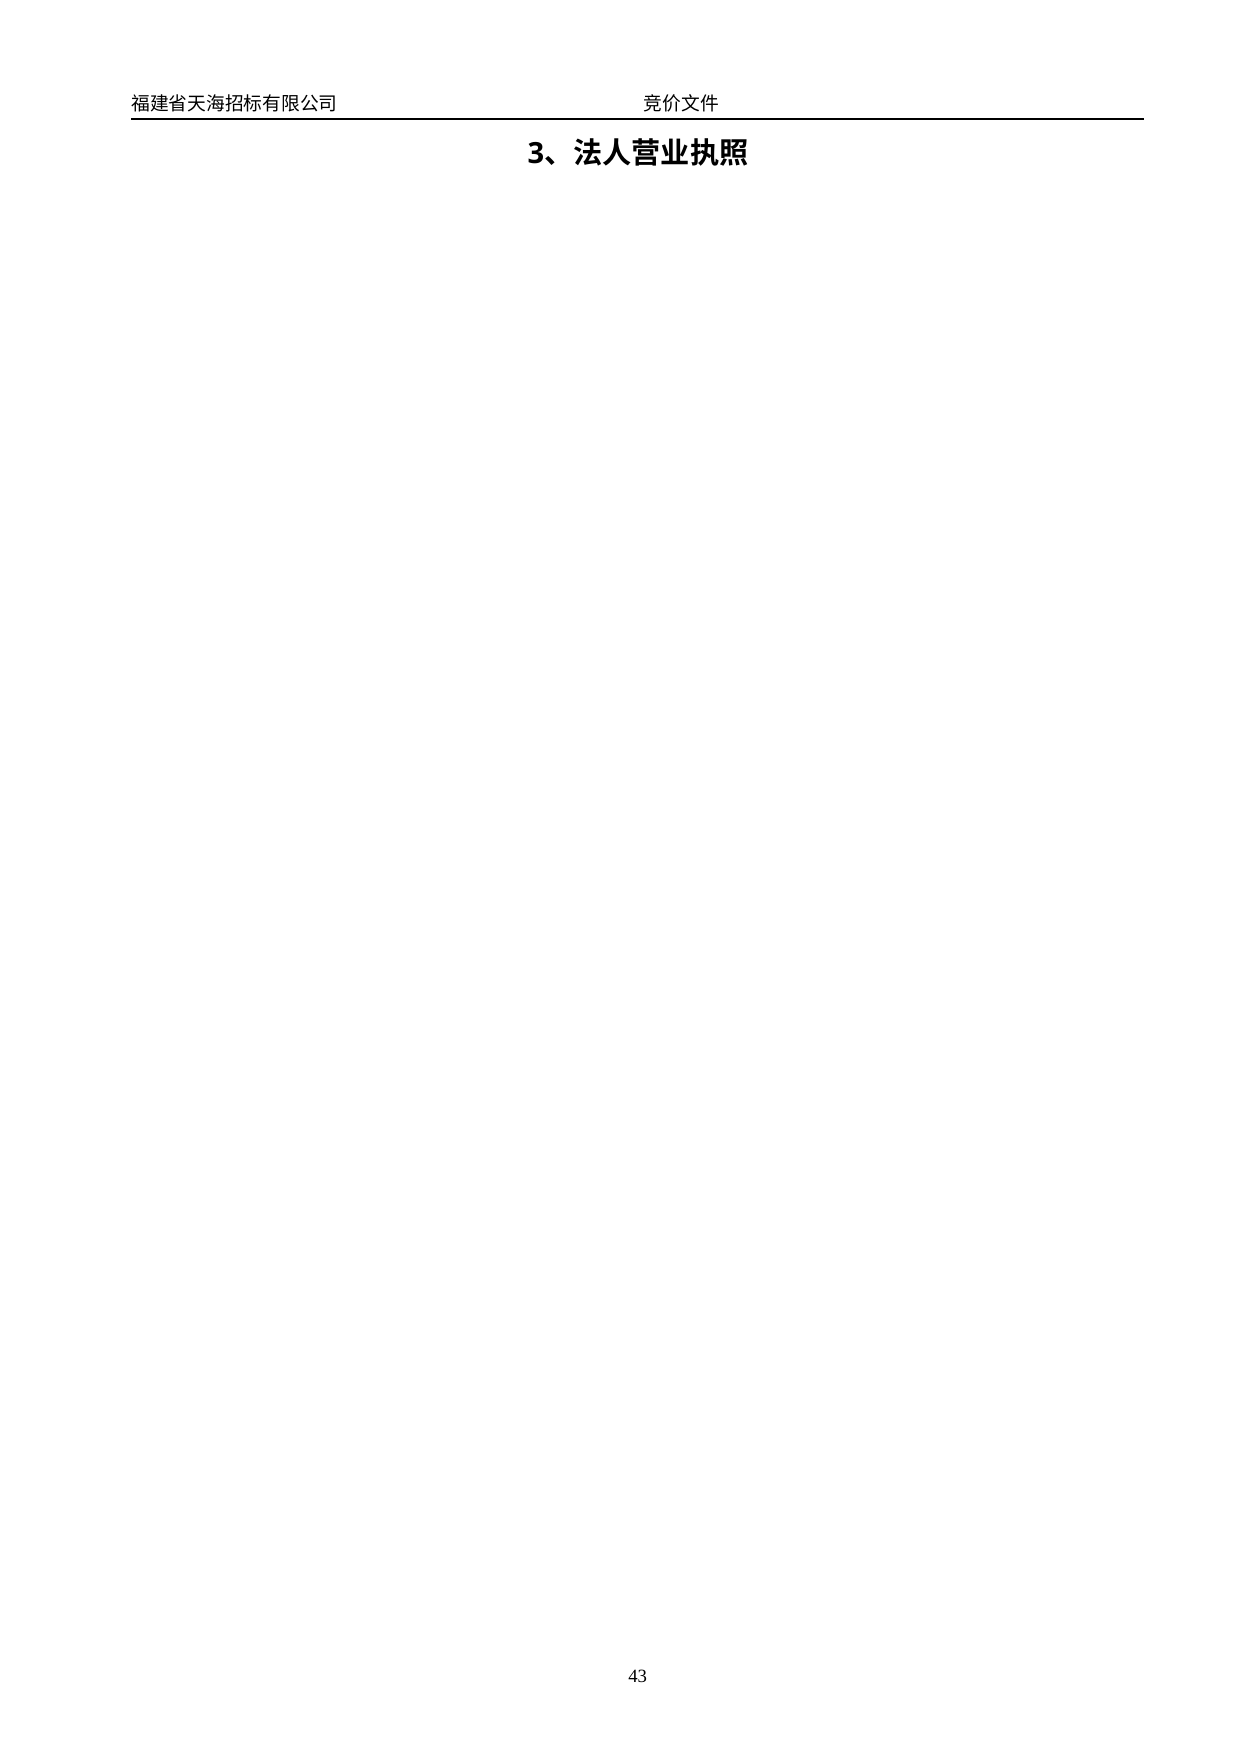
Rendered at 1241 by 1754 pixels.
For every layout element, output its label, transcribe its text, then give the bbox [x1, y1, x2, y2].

text 3、法人营业执照 [131, 130, 1144, 172]
